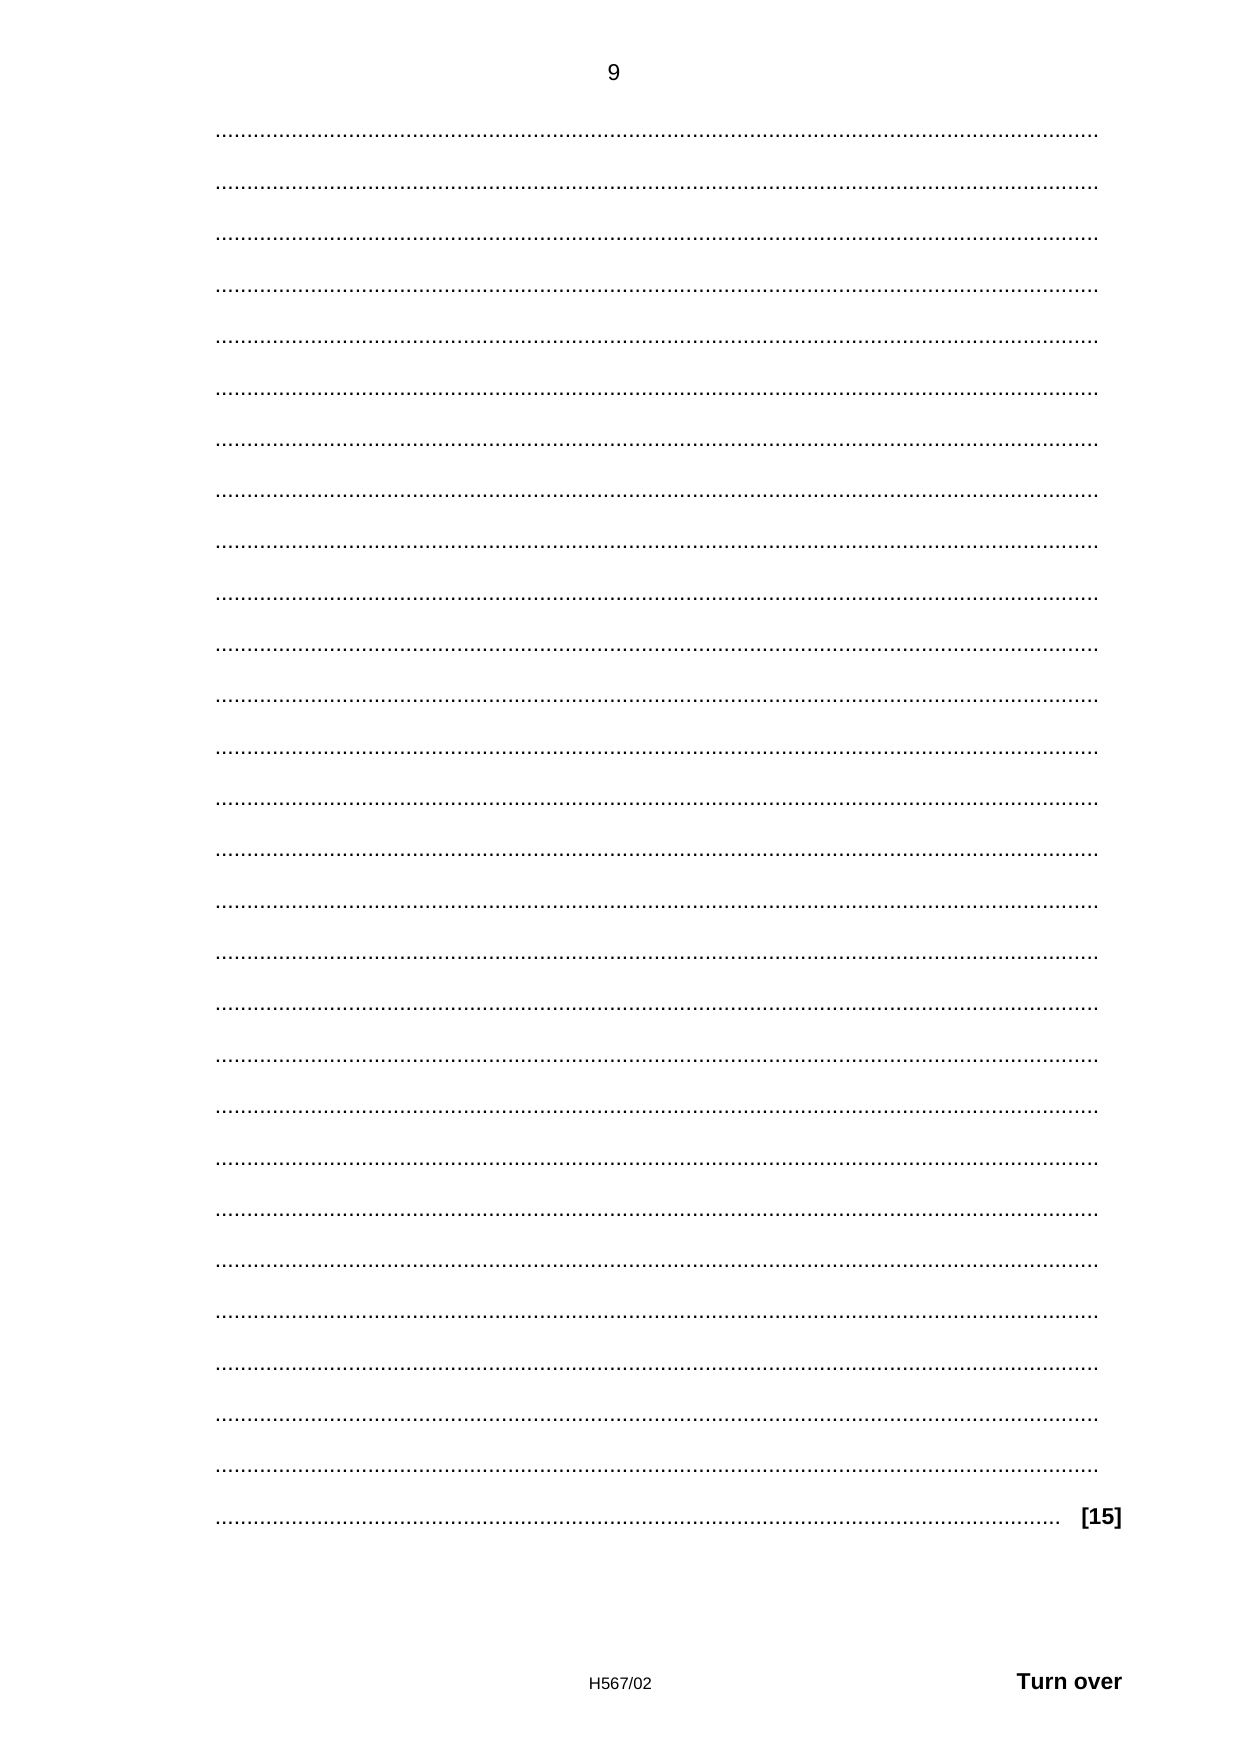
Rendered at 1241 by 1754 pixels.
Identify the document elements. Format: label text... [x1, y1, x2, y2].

text ..................................................................................................................................... [15] [214, 1503, 1240, 1529]
text ........................................................................................................................................... [214, 1092, 1240, 1118]
text ........................................................................................................................................... [214, 887, 1240, 913]
text ........................................................................................................................................... [214, 476, 1240, 502]
text ........................................................................................................................................... [214, 938, 1240, 964]
text ........................................................................................................................................... [214, 1195, 1240, 1221]
text ........................................................................................................................................... [214, 322, 1240, 348]
text ........................................................................................................................................... [214, 579, 1240, 605]
text ........................................................................................................................................... [214, 1400, 1240, 1427]
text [214, 116, 1240, 143]
text ........................................................................................................................................... [214, 271, 1240, 297]
text ........................................................................................................................................... [214, 373, 1240, 400]
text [214, 168, 1240, 194]
text ........................................................................................................................................... [214, 784, 1240, 811]
text ........................................................................................................................................... [214, 1451, 1240, 1478]
text ........................................................................................................................................... [214, 425, 1240, 451]
text ........................................................................................................................................... [214, 1041, 1240, 1067]
text ........................................................................................................................................... [214, 1246, 1240, 1272]
text ........................................................................................................................................... [214, 733, 1240, 759]
text ........................................................................................................................................... [214, 527, 1240, 554]
text ........................................................................................................................................... [214, 219, 1240, 246]
text ........................................................................................................................................... [214, 681, 1240, 708]
text ........................................................................................................................................... [214, 1349, 1240, 1375]
text ........................................................................................................................................... [214, 630, 1240, 657]
text ........................................................................................................................................... [214, 1143, 1240, 1170]
text ........................................................................................................................................... [214, 989, 1240, 1016]
text ........................................................................................................................................... [214, 1297, 1240, 1324]
text ........................................................................................................................................... [214, 835, 1240, 862]
